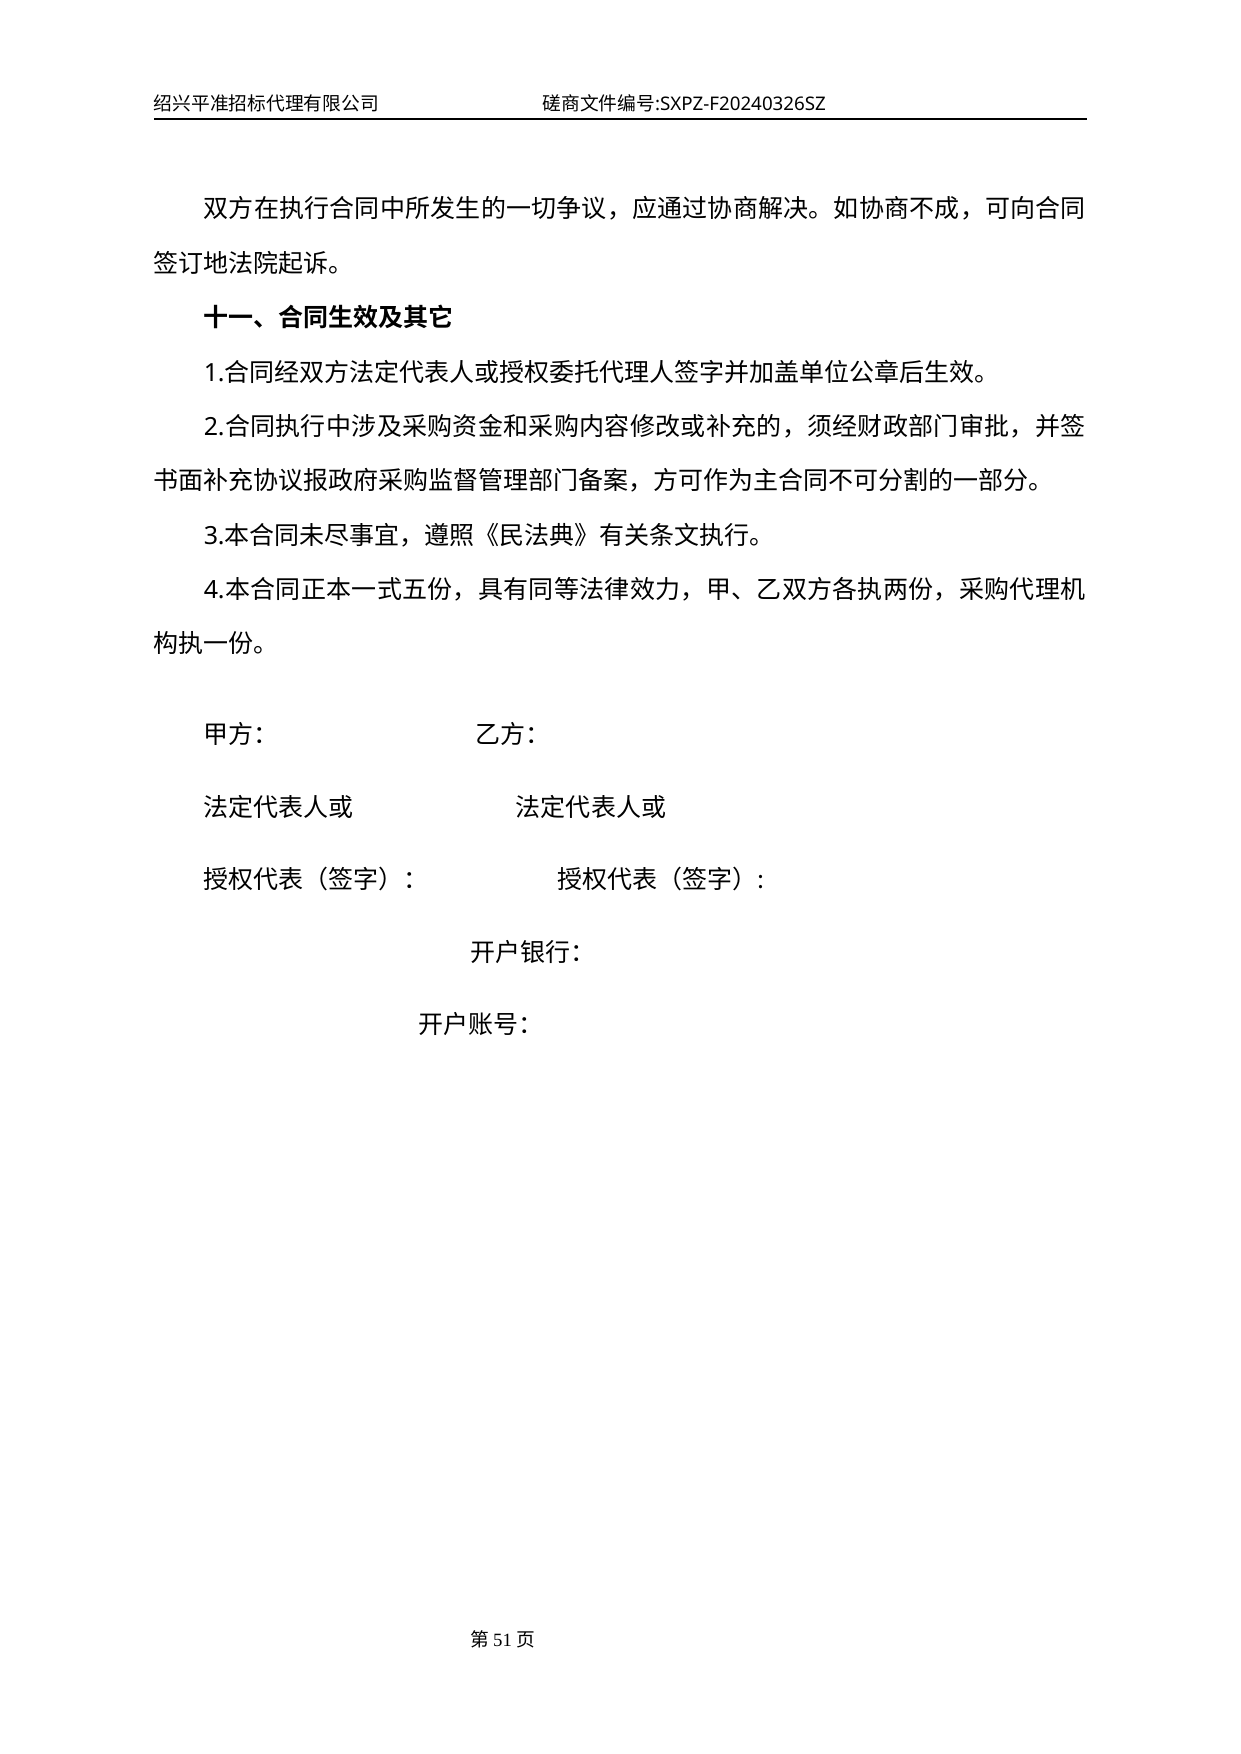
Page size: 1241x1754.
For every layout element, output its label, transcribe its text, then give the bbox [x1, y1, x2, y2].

text 甲方： 乙方： [153, 714, 1087, 751]
text 4.本合同正本一式五份，具有同等法律效力，甲、乙双方各执两份，采购代理机构执一份。 [153, 569, 1087, 660]
text 3.本合同未尽事宜，遵照《民法典》有关条文执行。 [153, 515, 1087, 551]
text 十一、合同生效及其它 [153, 298, 1087, 334]
text 双方在执行合同中所发生的一切争议，应通过协商解决。如协商不成，可向合同签订地法院起诉。 [153, 189, 1087, 279]
text 法定代表人或 法定代表人或 [153, 787, 1087, 823]
text 2.合同执行中涉及采购资金和采购内容修改或补充的，须经财政部门审批，并签书面补充协议报政府采购监督管理部门备案，方可作为主合同不可分割的一部分。 [153, 406, 1087, 497]
text 开户账号： [153, 1004, 1087, 1041]
text 授权代表（签字）： 授权代表（签字）: [153, 859, 1087, 896]
text 1.合同经双方法定代表人或授权委托代理人签字并加盖单位公章后生效。 [153, 352, 1087, 388]
text 开户银行： [153, 932, 1087, 968]
